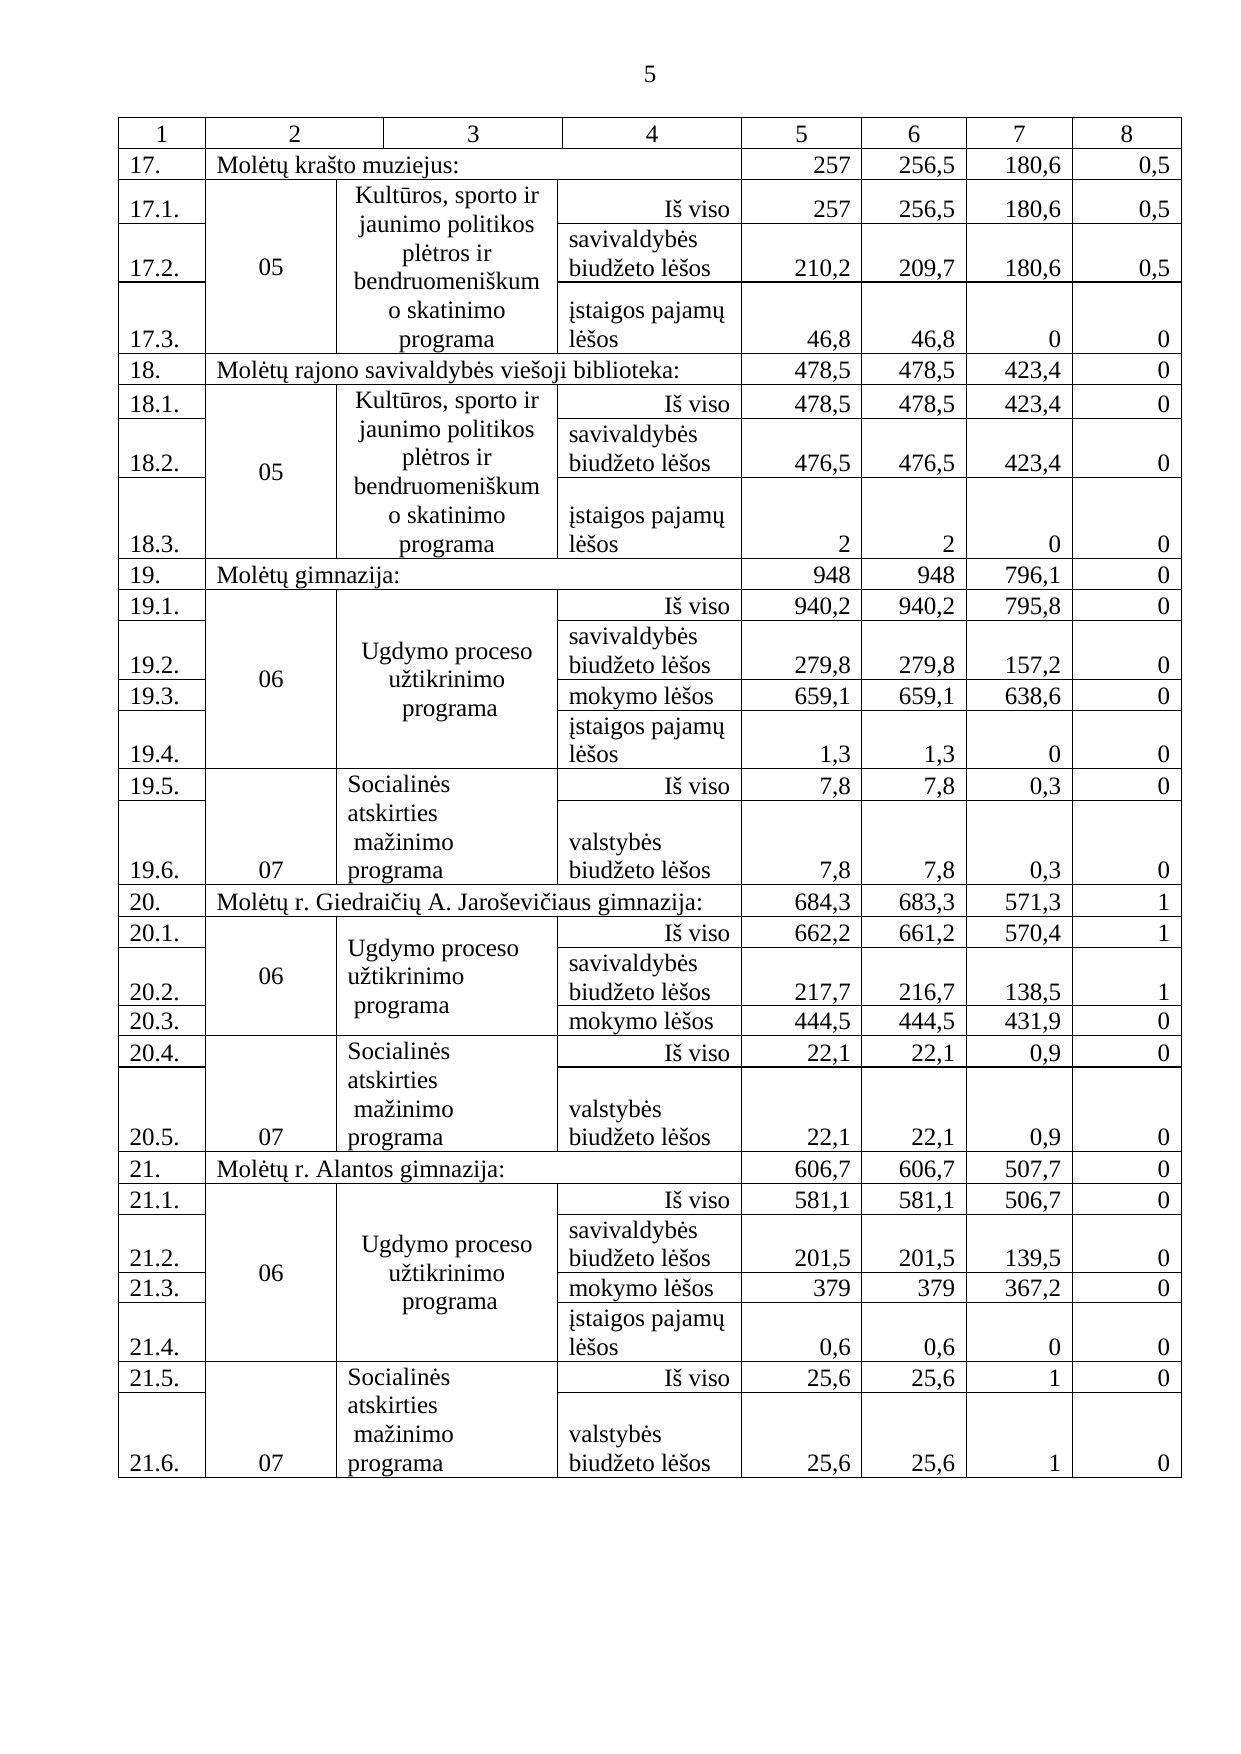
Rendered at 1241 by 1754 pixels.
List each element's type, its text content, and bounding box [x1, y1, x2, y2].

table_cell Socialinės atskirties mažinimo programa [337, 769, 557, 884]
table_cell 0 [1073, 1184, 1181, 1214]
table_cell 06 [206, 590, 336, 768]
table_cell 209,7 [862, 224, 966, 281]
table_cell mokymo lėšos [558, 680, 741, 710]
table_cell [337, 180, 557, 353]
table_cell 7,8 [742, 801, 861, 884]
table_cell 20.5. [119, 1068, 205, 1151]
table_cell 1,3 [862, 711, 966, 768]
table_cell 138,5 [967, 948, 1072, 1005]
table_header 2 [206, 118, 383, 148]
table_cell Ugdymo proceso užtikrinimo programa [337, 917, 557, 1035]
table_cell 07 [206, 1036, 336, 1151]
table_cell 1 [967, 1393, 1072, 1477]
table_cell 431,9 [967, 1006, 1072, 1035]
table_cell 1 [967, 1362, 1072, 1392]
table_cell 22,1 [862, 1036, 966, 1066]
table_cell 201,5 [862, 1215, 966, 1272]
table_cell 21.3. [119, 1273, 205, 1302]
table_cell valstybės biudžeto lėšos [558, 1393, 741, 1477]
table_cell 0,5 [1073, 180, 1181, 223]
table_cell 0 [967, 478, 1072, 557]
table_cell 0 [1073, 1036, 1181, 1066]
table_cell 18.2. [119, 419, 205, 477]
table_cell 256,5 [862, 180, 966, 223]
table_cell 0 [1073, 1303, 1181, 1361]
table_cell 20.3. [119, 1006, 205, 1035]
table_cell 17. [119, 149, 205, 179]
table_cell 0 [1073, 769, 1181, 799]
table_cell 25,6 [742, 1362, 861, 1392]
table_cell 0 [1073, 419, 1181, 477]
table_cell 0 [967, 1303, 1072, 1361]
table_cell 21.6. [119, 1393, 205, 1477]
table_cell 21. [119, 1152, 205, 1182]
table_cell 0 [1073, 354, 1181, 384]
table_cell 379 [862, 1273, 966, 1302]
table_cell 25,6 [862, 1362, 966, 1392]
table_cell Iš viso [558, 385, 741, 418]
table_cell 478,5 [862, 385, 966, 418]
table_cell Molėtų r. Giedraičių A. Jaroševičiaus gimnazija: [206, 885, 741, 916]
table_cell Iš viso [558, 1184, 741, 1214]
table_cell 25,6 [862, 1393, 966, 1477]
table_cell 22,1 [742, 1036, 861, 1066]
table_cell 139,5 [967, 1215, 1072, 1272]
table_cell 570,4 [967, 917, 1072, 947]
table_cell 0,5 [1073, 224, 1181, 281]
table_header 8 [1073, 118, 1181, 148]
table_cell 216,7 [862, 948, 966, 1005]
table_cell 20. [119, 885, 205, 916]
table_cell Kultūros, sporto ir jaunimo politikos plėtros ir bendruomeniškumo skatinimo programa [337, 385, 557, 557]
table_cell 0,9 [967, 1036, 1072, 1066]
table_cell savivaldybės biudžeto lėšos [558, 224, 741, 281]
table_cell 25,6 [742, 1393, 861, 1477]
table_cell įstaigos pajamų lėšos [558, 1303, 741, 1361]
table_cell Iš viso [558, 590, 741, 620]
table_cell Iš viso [558, 769, 741, 799]
table_cell 0 [1073, 1362, 1181, 1392]
table_cell Molėtų rajono savivaldybės viešoji biblioteka: [206, 354, 741, 384]
table_cell 478,5 [742, 385, 861, 418]
table_cell 20.1. [119, 917, 205, 947]
table_cell 476,5 [862, 419, 966, 477]
table_cell 423,4 [967, 385, 1072, 418]
table_cell 0 [1073, 711, 1181, 768]
table_cell 7,8 [862, 769, 966, 799]
table_cell 0,6 [742, 1303, 861, 1361]
table_cell savivaldybės biudžeto lėšos [558, 1215, 741, 1272]
table_cell Molėtų r. Alantos gimnazija: [206, 1152, 741, 1182]
table_cell Ugdymo proceso užtikrinimo programa [337, 590, 557, 768]
table_cell 2 [862, 478, 966, 557]
table_cell 19. [119, 559, 205, 589]
table_cell įstaigos pajamų lėšos [558, 478, 741, 557]
table_cell 0,5 [1073, 149, 1181, 179]
table_cell 478,5 [742, 354, 861, 384]
table_cell 0 [1073, 1393, 1181, 1477]
table_cell 0 [1073, 1273, 1181, 1302]
table_cell 18. [119, 354, 205, 384]
table_cell 0 [1073, 590, 1181, 620]
table_cell 0 [1073, 283, 1181, 353]
table_cell valstybės biudžeto lėšos [558, 1068, 741, 1151]
table_cell Iš viso [558, 180, 741, 223]
table_cell 21.4. [119, 1303, 205, 1361]
table_cell 7,8 [742, 769, 861, 799]
table_cell 0 [1073, 1215, 1181, 1272]
table_cell 257 [742, 180, 861, 223]
table_cell Molėtų krašto muziejus: [206, 149, 741, 179]
table_cell 279,8 [862, 621, 966, 678]
table_cell 476,5 [742, 419, 861, 477]
table_cell 948 [742, 559, 861, 589]
table_cell 22,1 [742, 1068, 861, 1151]
table_cell 478,5 [862, 354, 966, 384]
table_cell savivaldybės biudžeto lėšos [558, 948, 741, 1005]
table_cell 581,1 [862, 1184, 966, 1214]
table_cell 662,2 [742, 917, 861, 947]
table_cell 0 [1073, 559, 1181, 589]
table_cell 423,4 [967, 419, 1072, 477]
table_cell 180,6 [967, 149, 1072, 179]
table_cell 157,2 [967, 621, 1072, 678]
table_cell 19.6. [119, 801, 205, 884]
table_cell 21.1. [119, 1184, 205, 1214]
table_cell 606,7 [862, 1152, 966, 1182]
table_cell 0 [1073, 801, 1181, 884]
table_header 1 [119, 118, 205, 148]
table_cell 423,4 [967, 354, 1072, 384]
table_cell 2 [742, 478, 861, 557]
table_cell 379 [742, 1273, 861, 1302]
table_cell 180,6 [967, 224, 1072, 281]
table_cell 06 [206, 917, 336, 1035]
table_cell 0 [1073, 680, 1181, 710]
table_cell 07 [206, 1362, 336, 1477]
table_header 5 [742, 118, 861, 148]
table_cell 1,3 [742, 711, 861, 768]
table_cell 46,8 [742, 283, 861, 353]
table_cell Socialinės atskirties mažinimo programa [337, 1036, 557, 1151]
table_cell 7,8 [862, 801, 966, 884]
table_cell 940,2 [862, 590, 966, 620]
table_cell 20.2. [119, 948, 205, 1005]
table_cell 796,1 [967, 559, 1072, 589]
table_cell 07 [206, 769, 336, 884]
table_cell 22,1 [862, 1068, 966, 1151]
table_cell 0,9 [967, 1068, 1072, 1151]
table_cell Molėtų gimnazija: [206, 559, 741, 589]
table_cell 201,5 [742, 1215, 861, 1272]
table_header 7 [967, 118, 1072, 148]
table_cell 19.4. [119, 711, 205, 768]
table_cell 1 [1073, 917, 1181, 947]
table_cell 06 [206, 1184, 336, 1361]
table_cell 19.5. [119, 769, 205, 799]
table_cell 0,6 [862, 1303, 966, 1361]
table_cell savivaldybės biudžeto lėšos [558, 621, 741, 678]
table_cell Socialinės atskirties mažinimo programa [337, 1362, 557, 1477]
table_cell 0,3 [967, 801, 1072, 884]
table_header 4 [563, 118, 741, 148]
table_cell 19.3. [119, 680, 205, 710]
table_cell 0 [1073, 621, 1181, 678]
table_cell 581,1 [742, 1184, 861, 1214]
table_cell 1 [1073, 885, 1181, 916]
table_cell įstaigos pajamų lėšos [558, 711, 741, 768]
table_header 6 [862, 118, 966, 148]
table_cell 05 [206, 180, 336, 353]
table_cell 444,5 [742, 1006, 861, 1035]
table_cell 0,3 [967, 769, 1072, 799]
table_cell 638,6 [967, 680, 1072, 710]
table_cell 18.1. [119, 385, 205, 418]
table_cell 795,8 [967, 590, 1072, 620]
table_cell 46,8 [862, 283, 966, 353]
table_cell 0 [1073, 1068, 1181, 1151]
table_cell 19.2. [119, 621, 205, 678]
table_cell 0 [1073, 385, 1181, 418]
table_cell 217,7 [742, 948, 861, 1005]
table_cell Iš viso [558, 1036, 741, 1066]
table_cell 1 [1073, 948, 1181, 1005]
table_cell Iš viso [558, 917, 741, 947]
table_cell 940,2 [742, 590, 861, 620]
table_cell 21.2. [119, 1215, 205, 1272]
table_cell mokymo lėšos [558, 1006, 741, 1035]
table_cell 180,6 [967, 180, 1072, 223]
table_cell Iš viso [558, 1362, 741, 1392]
table_cell 948 [862, 559, 966, 589]
table_cell 571,3 [967, 885, 1072, 916]
table_cell 606,7 [742, 1152, 861, 1182]
table_cell 256,5 [862, 149, 966, 179]
table_cell 0 [967, 711, 1072, 768]
table_cell 210,2 [742, 224, 861, 281]
table_cell 05 [206, 385, 336, 557]
table_cell 507,7 [967, 1152, 1072, 1182]
table_cell 19.1. [119, 590, 205, 620]
table_cell 0 [967, 283, 1072, 353]
table_cell 659,1 [742, 680, 861, 710]
table_cell 17.3. [119, 283, 205, 353]
table_cell 17.1. [119, 180, 205, 223]
table_cell 684,3 [742, 885, 861, 916]
table_cell 506,7 [967, 1184, 1072, 1214]
table_cell 661,2 [862, 917, 966, 947]
table_cell 367,2 [967, 1273, 1072, 1302]
table_cell 20.4. [119, 1036, 205, 1066]
table_cell valstybės biudžeto lėšos [558, 801, 741, 884]
table_cell mokymo lėšos [558, 1273, 741, 1302]
table_cell 279,8 [742, 621, 861, 678]
table_cell 0 [1073, 1006, 1181, 1035]
table_cell įstaigos pajamų lėšos [558, 283, 741, 353]
table_cell 659,1 [862, 680, 966, 710]
table_cell 683,3 [862, 885, 966, 916]
table_cell savivaldybės biudžeto lėšos [558, 419, 741, 477]
table_cell 18.3. [119, 478, 205, 557]
table_cell 257 [742, 149, 861, 179]
table_cell Ugdymo proceso užtikrinimo programa [337, 1184, 557, 1361]
table_cell 21.5. [119, 1362, 205, 1392]
table_cell 17.2. [119, 224, 205, 281]
table_header 3 [384, 118, 562, 148]
table_cell 0 [1073, 478, 1181, 557]
table_cell 0 [1073, 1152, 1181, 1182]
table_cell 444,5 [862, 1006, 966, 1035]
